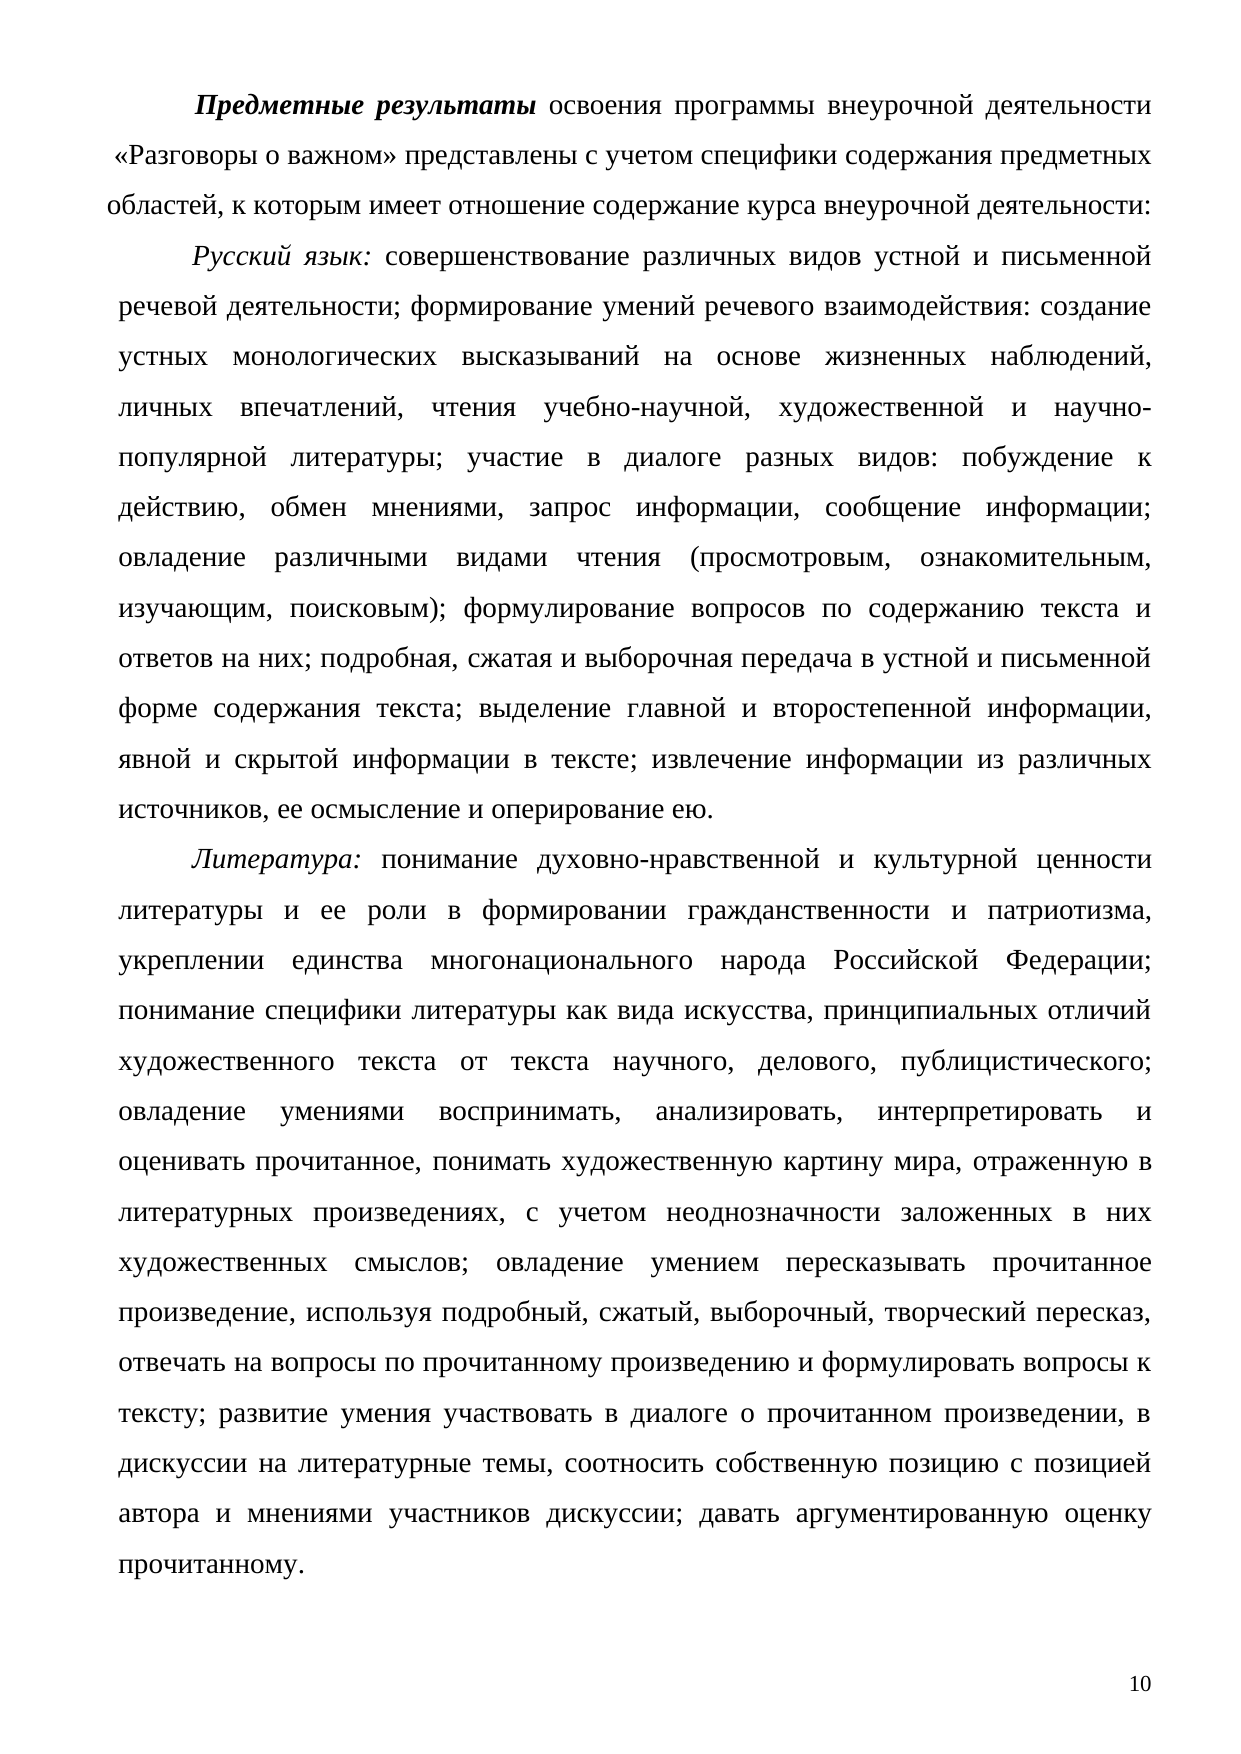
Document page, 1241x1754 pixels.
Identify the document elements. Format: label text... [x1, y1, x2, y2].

text Литература: понимание духовно-нравственной и культурной ценности литературы и ее роли в формировании гражданственности и патриотизма, укреплении единства многонационального народа Российской Федерации; понимание специфики литературы как вида искусства, принципиальных отличий художественного текста от текста научного, делового, публицистического; овладение умениями воспринимать, анализировать, интерпретировать и оценивать прочитанное, понимать художественную картину мира, отраженную в литературных произведениях, с учетом неоднозначности заложенных в них художественных смыслов; овладение умением пересказывать прочитанное произведение, используя подробный, сжатый, выборочный, творческий пересказ, отвечать на вопросы по прочитанному произведению и формулировать вопросы к тексту; развитие умения участвовать в диалоге о прочитанном произведении, в дискуссии на литературные темы, соотносить собственную позицию с позицией автора и мнениями участников дискуссии; давать аргументированную оценку прочитанному. [118, 841, 1152, 1579]
text Предметные результаты освоения программы внеурочной деятельности [104, 87, 1152, 120]
text «Разговоры о важном» представлены с учетом специфики содержания предметных областей, к которым имеет отношение содержание курса внеурочной деятельности: [104, 137, 1152, 221]
text Русский язык: совершенствование различных видов устной и письменной речевой деятельности; формирование умений речевого взаимодействия: создание устных монологических высказываний на основе жизненных наблюдений, личных впечатлений, чтения учебно-научной, художественной и научно-популярной литературы; участие в диалоге разных видов: побуждение к действию, обмен мнениями, запрос информации, сообщение информации; овладение различными видами чтения (просмотровым, ознакомительным, изучающим, поисковым); формулирование вопросов по содержанию текста и ответов на них; подробная, сжатая и выборочная передача в устной и письменной форме содержания текста; выделение главной и второстепенной информации, явной и скрытой информации в тексте; извлечение информации из различных источников, ее осмысление и оперирование ею. [118, 238, 1152, 825]
